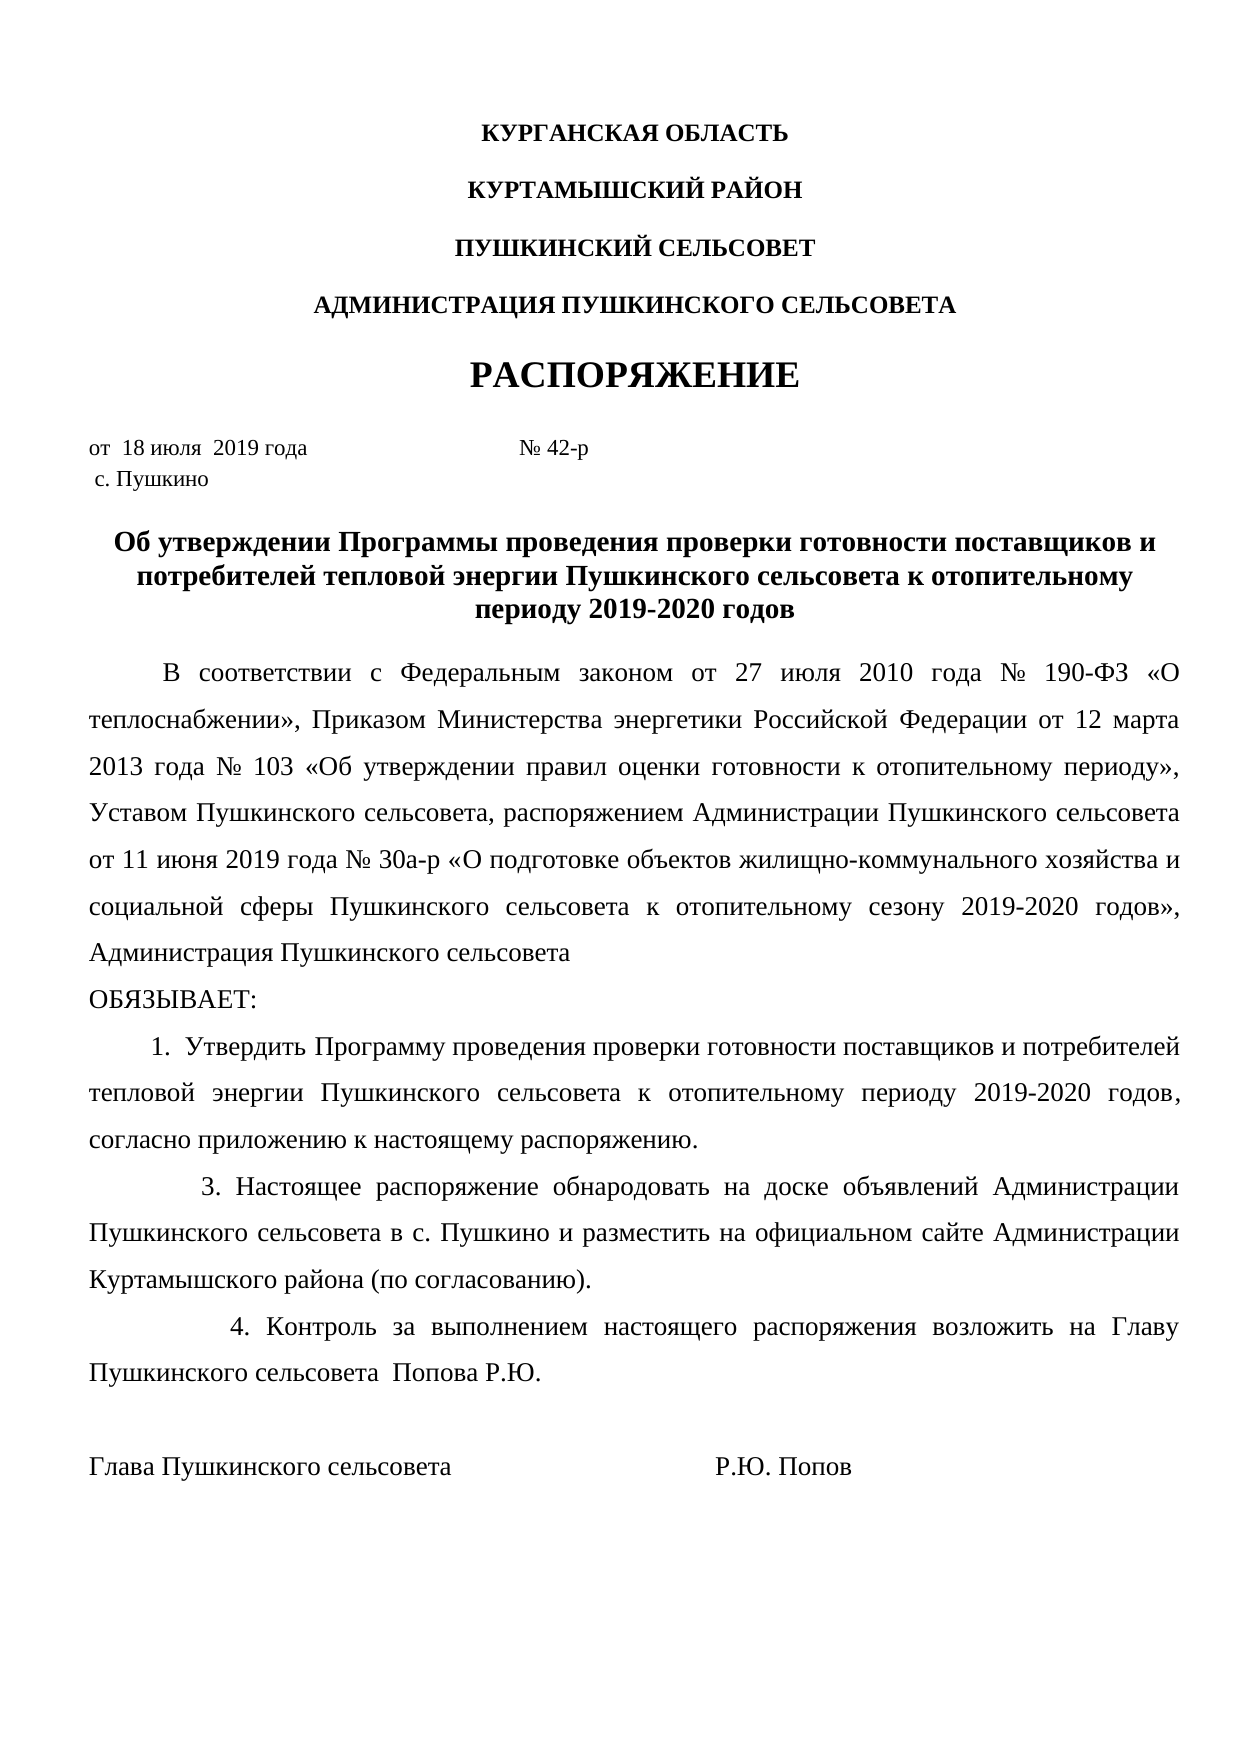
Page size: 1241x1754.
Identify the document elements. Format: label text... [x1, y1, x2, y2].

text Глава Пушкинского сельсовета Р.Ю. Попов [89, 1449, 1181, 1481]
text от 18 июля 2019 года № 42-р [89, 434, 1181, 461]
text КУРТАМЫШСКИЙ РАЙОН [89, 176, 1181, 204]
text ОБЯЗЫВАЕТ: [89, 983, 1181, 1014]
text В соответствии с Федеральным законом от 27 июля 2010 года № 190-ФЗ «О теплоснабжении», Приказом Министерства энергетики Российской Федерации от 12 марта 2013 года № 103 «Об утверждении правил оценки готовности к отопительному периоду», Уставом Пушкинского сельсовета, распоряжением Администрации Пушкинского сельсовета от 11 июня 2019 года № 30а-р «О подготовке объектов жилищно-коммунального хозяйства и социальной сферы Пушкинского сельсовета к отопительному сезону 2019-2020 годов», Администрация Пушкинского сельсовета [89, 656, 1181, 967]
text КУРГАНСКАЯ ОБЛАСТЬ [89, 118, 1181, 147]
text АДМИНИСТРАЦИЯ ПУШКИНСКОГО СЕЛЬСОВЕТА [89, 291, 1181, 319]
text 3. Настоящее распоряжение обнародовать на доске объявлений Администрации Пушкинского сельсовета в с. Пушкино и разместить на официальном сайте Администрации Куртамышского района (по согласованию). [89, 1169, 1181, 1294]
text РАСПОРЯЖЕНИЕ [89, 353, 1181, 396]
text Об утверждении Программы проведения проверки готовности поставщиков и потребителей тепловой энергии Пушкинского сельсовета к отопительному периоду 2019-2020 годов [89, 524, 1181, 625]
text 1. Утвердить Программу проведения проверки готовности поставщиков и потребителей тепловой энергии Пушкинского сельсовета к отопительному периоду 2019-2020 годов, согласно приложению к настоящему распоряжению. [89, 1029, 1181, 1154]
text с. Пушкино [89, 464, 1181, 491]
text ПУШКИНСКИЙ СЕЛЬСОВЕТ [89, 233, 1181, 262]
text 4. Контроль за выполнением настоящего распоряжения возложить на Главу Пушкинского сельсовета Попова Р.Ю. [89, 1309, 1181, 1387]
